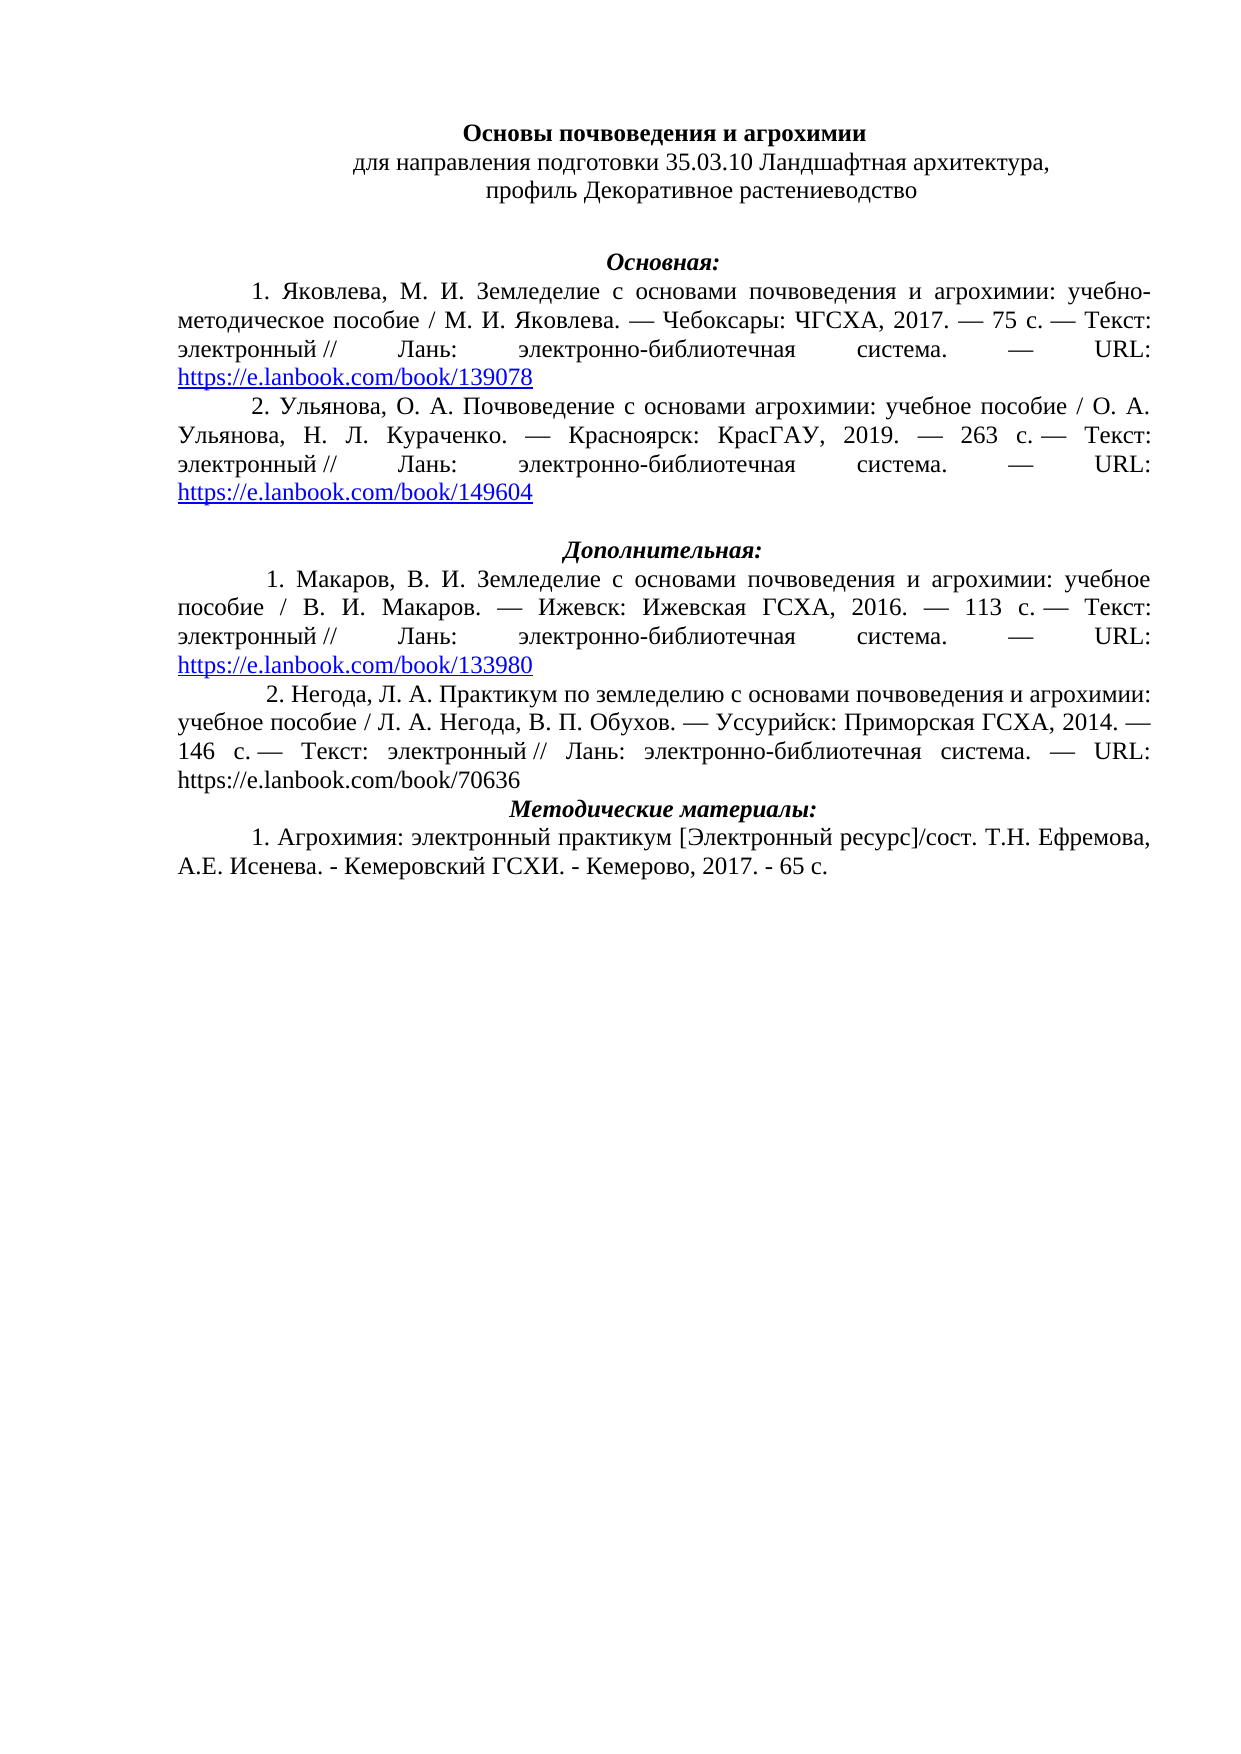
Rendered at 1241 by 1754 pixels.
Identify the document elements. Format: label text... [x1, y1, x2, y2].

text Дополнительная: [177, 535, 1152, 564]
text 1. Макаров, В. И. Земледелие с основами почвоведения и агрохимии: учебное пособие / В. И. Макаров. — Ижевск: Ижевская ГСХА, 2016. — 113 с. — Текст: электронный // Лань: электронно-библиотечная система. — URL: https://e.lanbook.com/book/133980 [177, 564, 1152, 679]
text Основная: [177, 247, 1152, 276]
text 1. Агрохимия: электронный практикум [Электронный ресурс]/сост. Т.Н. Ефремова, А.Е. Исенева. - Кемеровский ГСХИ. - Кемерово, 2017. - 65 с. [177, 822, 1152, 880]
text для направления подготовки 35.03.10 Ландшафтная архитектура, [177, 147, 1152, 176]
text 2. Негода, Л. А. Практикум по земледелию с основами почвоведения и агрохимии: учебное пособие / Л. А. Негода, В. П. Обухов. — Уссурийск: Приморская ГСХА, 2014. — 146 с. — Текст: электронный // Лань: электронно-библиотечная система. — URL: https://e.lanbook.com/book/70636 [177, 679, 1152, 794]
text Основы почвоведения и агрохимии [177, 118, 1152, 147]
text 1. Яковлева, М. И. Земледелие с основами почвоведения и агрохимии: учебно-методическое пособие / М. И. Яковлева. — Чебоксары: ЧГСХА, 2017. — 75 с. — Текст: электронный // Лань: электронно-библиотечная система. — URL: https://e.lanbook.com/book/139078 [177, 276, 1152, 391]
text 2. Ульянова, О. А. Почвоведение с основами агрохимии: учебное пособие / О. А. Ульянова, Н. Л. Кураченко. — Красноярск: КрасГАУ, 2019. — 263 с. — Текст: электронный // Лань: электронно-библиотечная система. — URL: https://e.lanbook.com/book/149604 [177, 391, 1152, 506]
text Методические материалы: [177, 794, 1152, 822]
text профиль Декоративное растениеводство [177, 176, 1152, 204]
